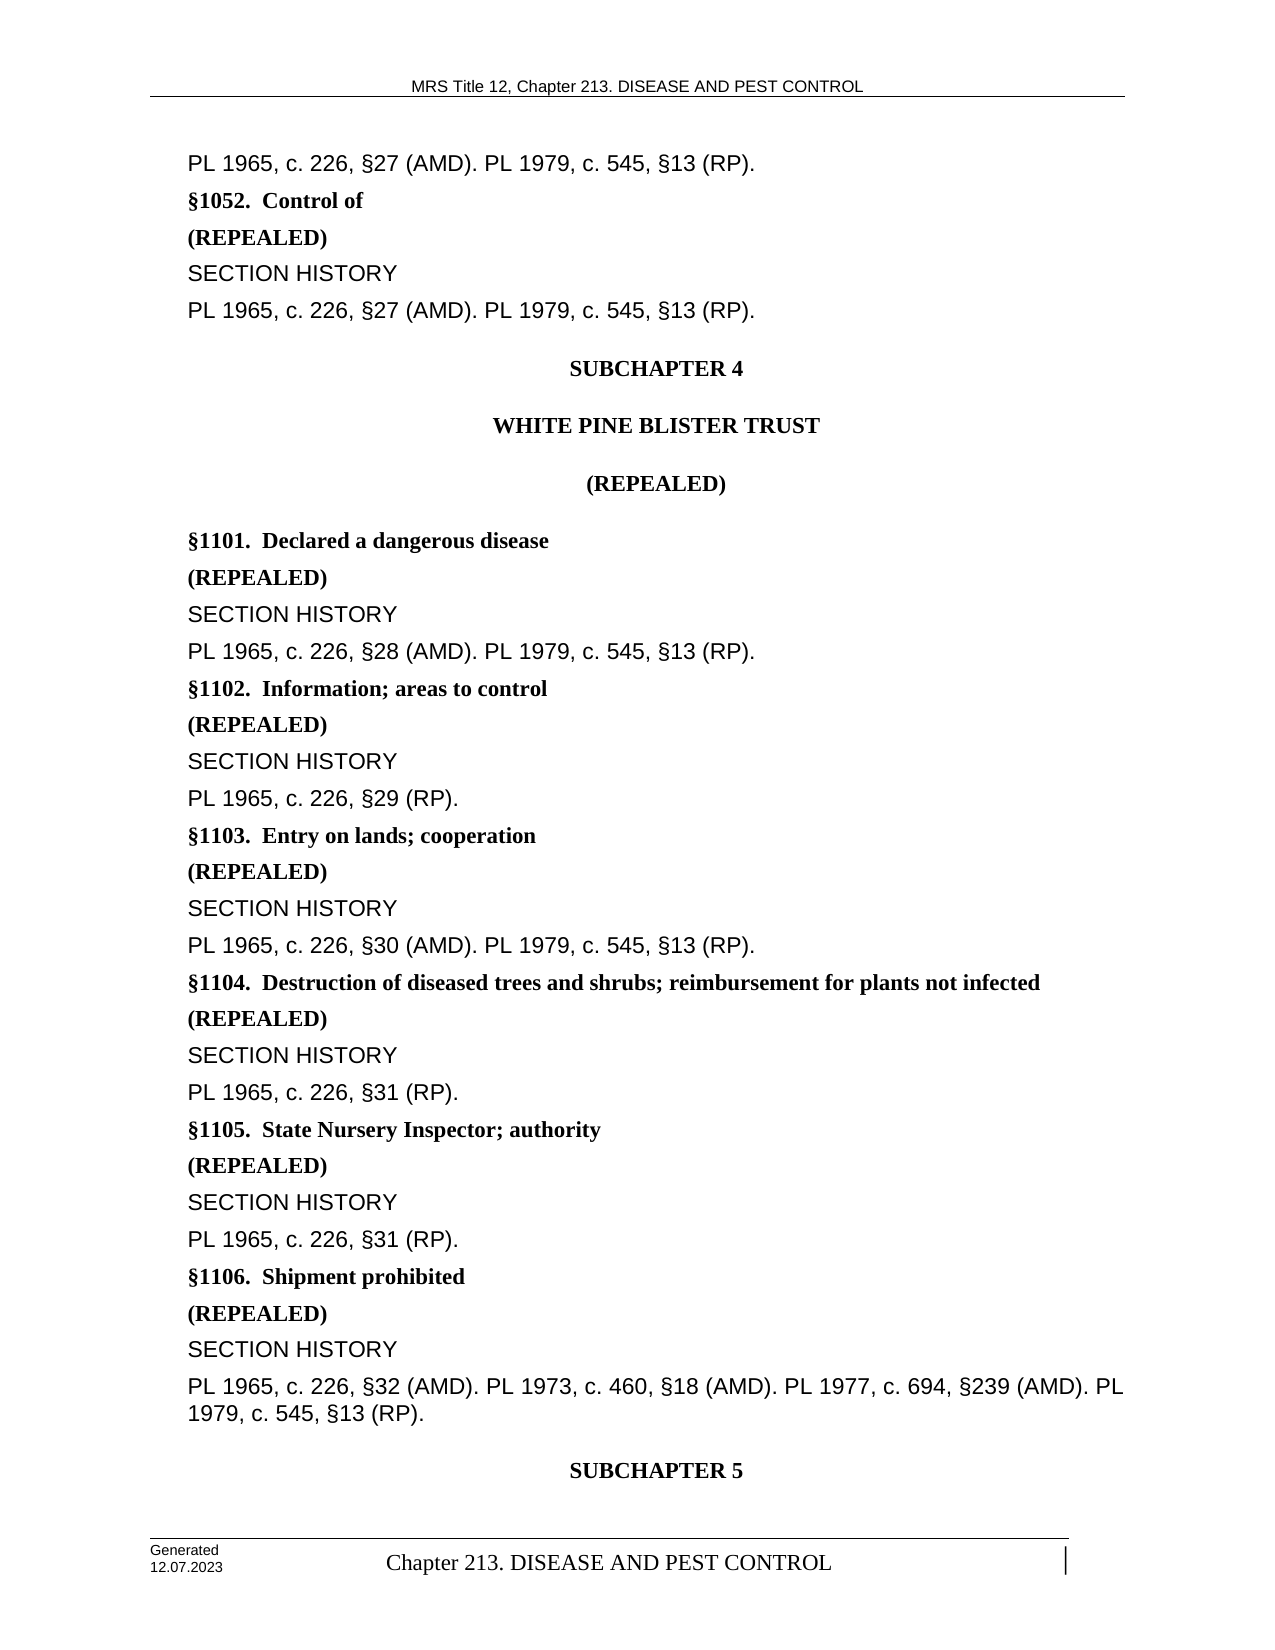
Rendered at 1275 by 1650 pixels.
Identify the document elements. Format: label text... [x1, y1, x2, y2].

text §1103. Entry on lands; cooperation [187, 822, 1125, 848]
text (REPEALED) [187, 711, 1125, 738]
text SECTION HISTORY [187, 601, 1125, 627]
text PL 1965, c. 226, §27 (AMD). PL 1979, c. 545, §13 (RP). [187, 297, 1125, 323]
text PL 1965, c. 226, §32 (AMD). PL 1973, c. 460, §18 (AMD). PL 1977, c. 694, §239 (AMD). PL 1979, c. 545, §13 (RP). [187, 1373, 1125, 1426]
text (REPEALED) [187, 1153, 1125, 1179]
text PL 1965, c. 226, §29 (RP). [187, 785, 1125, 811]
text PL 1965, c. 226, §28 (AMD). PL 1979, c. 545, §13 (RP). [187, 638, 1125, 664]
text PL 1965, c. 226, §30 (AMD). PL 1979, c. 545, §13 (RP). [187, 932, 1125, 958]
text SECTION HISTORY [187, 895, 1125, 922]
text (REPEALED) [187, 1300, 1125, 1326]
text §1105. State Nursery Inspector; authority [187, 1116, 1125, 1142]
text (REPEALED) [187, 470, 1125, 496]
text (REPEALED) [187, 858, 1125, 885]
text §1106. Shipment prohibited [187, 1263, 1125, 1289]
text SECTION HISTORY [187, 1042, 1125, 1069]
text §1104. Destruction of diseased trees and shrubs; reimbursement for plants not infected [187, 969, 1125, 995]
text (REPEALED) [187, 1006, 1125, 1032]
text §1102. Information; areas to control [187, 674, 1125, 701]
text (REPEALED) [187, 223, 1125, 250]
text SECTION HISTORY [187, 1189, 1125, 1216]
text §1052. Control of [187, 187, 1125, 213]
text SECTION HISTORY [187, 260, 1125, 287]
text (REPEALED) [187, 564, 1125, 591]
text SUBCHAPTER 5 [187, 1457, 1125, 1483]
text PL 1965, c. 226, §31 (RP). [187, 1226, 1125, 1252]
text SUBCHAPTER 4 [187, 355, 1125, 381]
text §1101. Declared a dangerous disease [187, 527, 1125, 554]
text SECTION HISTORY [187, 748, 1125, 774]
text WHITE PINE BLISTER TRUST [187, 412, 1125, 439]
text PL 1965, c. 226, §31 (RP). [187, 1079, 1125, 1105]
text SECTION HISTORY [187, 1336, 1125, 1363]
text PL 1965, c. 226, §27 (AMD). PL 1979, c. 545, §13 (RP). [187, 150, 1125, 176]
